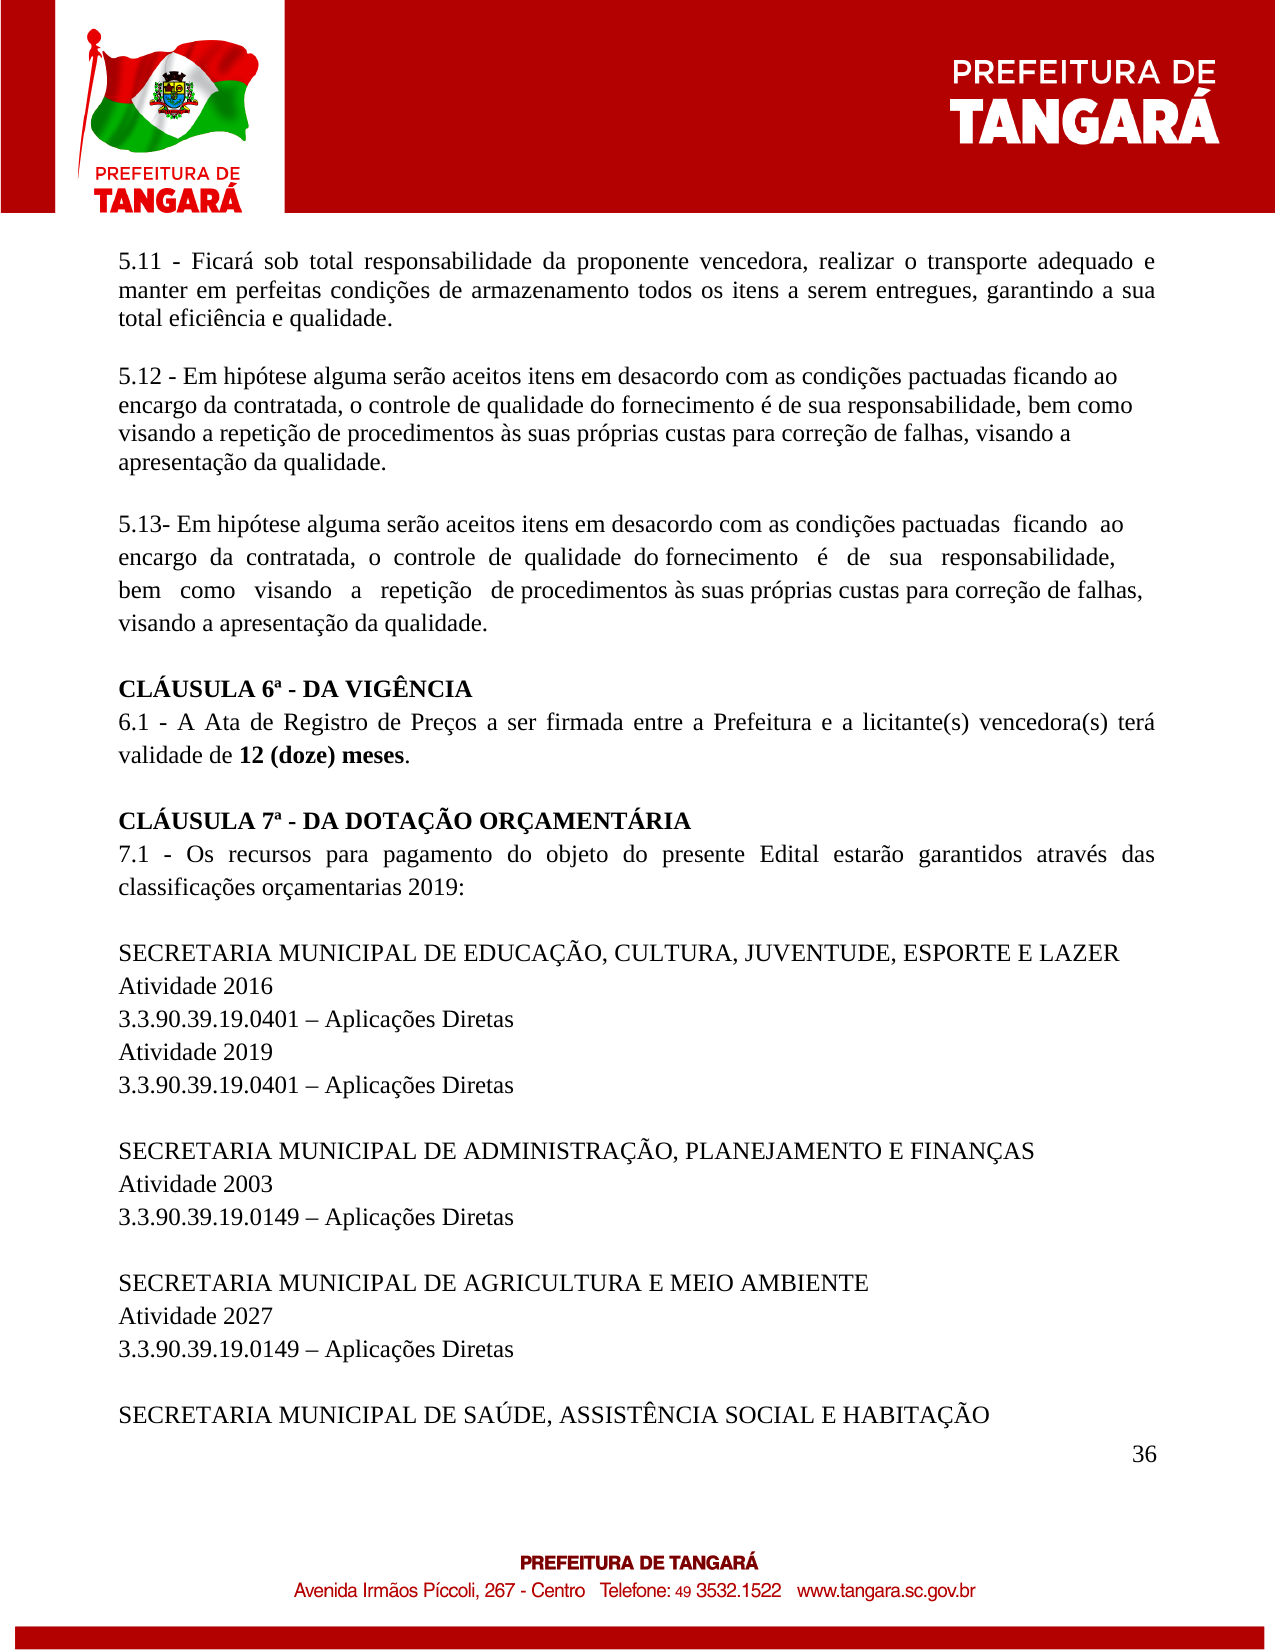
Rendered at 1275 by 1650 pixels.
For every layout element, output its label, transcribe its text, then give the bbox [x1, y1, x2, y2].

text Atividade 2019 [118, 1037, 1157, 1066]
text 3.3.90.39.19.0401 – Aplicações Diretas [118, 1070, 1157, 1099]
text SECRETARIA MUNICIPAL DE AGRICULTURA E MEIO AMBIENTE [118, 1268, 1157, 1297]
picture [14, 1520, 1265, 1650]
text 7.1 - Os recursos para pagamento do objeto do presente Edital estarão garantidos através das classificações orçamentarias 2019: [118, 839, 1157, 901]
text 5.13- Em hipótese alguma serão aceitos itens em desacordo com as condições pactuadas ficando ao encargo da contratada, o controle de qualidade do fornecimento é de sua responsabilidade, bem como visando a repetição de procedimentos às suas próprias custas para correção de falhas, visando a apresentação da qualidade. [118, 509, 1157, 637]
picture [0, 0, 1275, 213]
text Atividade 2003 [118, 1169, 1157, 1198]
text 5.11 - Ficará sob total responsabilidade da proponente vencedora, realizar o transporte adequado e manter em perfeitas condições de armazenamento todos os itens a serem entregues, garantindo a sua total eficiência e qualidade. [118, 246, 1157, 332]
text SECRETARIA MUNICIPAL DE SAÚDE, ASSISTÊNCIA SOCIAL E HABITAÇÃO [118, 1401, 1157, 1429]
text Atividade 2027 [118, 1301, 1157, 1330]
text 5.12 - Em hipótese alguma serão aceitos itens em desacordo com as condições pactuadas ficando ao encargo da contratada, o controle de qualidade do fornecimento é de sua responsabilidade, bem como visando a repetição de procedimentos às suas próprias custas para correção de falhas, visando a apresentação da qualidade. [118, 361, 1157, 476]
text 3.3.90.39.19.0149 – Aplicações Diretas [118, 1202, 1157, 1231]
text CLÁUSULA 7ª - DA DOTAÇÃO ORÇAMENTÁRIA [118, 806, 1157, 835]
text SECRETARIA MUNICIPAL DE ADMINISTRAÇÃO, PLANEJAMENTO E FINANÇAS [118, 1136, 1157, 1165]
text 3.3.90.39.19.0149 – Aplicações Diretas [118, 1334, 1157, 1363]
text 3.3.90.39.19.0401 – Aplicações Diretas [118, 1004, 1157, 1033]
text SECRETARIA MUNICIPAL DE EDUCAÇÃO, CULTURA, JUVENTUDE, ESPORTE E LAZER [118, 938, 1157, 967]
text Atividade 2016 [118, 971, 1157, 1000]
text CLÁUSULA 6ª - DA VIGÊNCIA [118, 674, 1157, 703]
text 6.1 - A Ata de Registro de Preços a ser firmada entre a Prefeitura e a licitante(s) vencedora(s) terá validade de 12 (doze) meses. [118, 707, 1157, 769]
